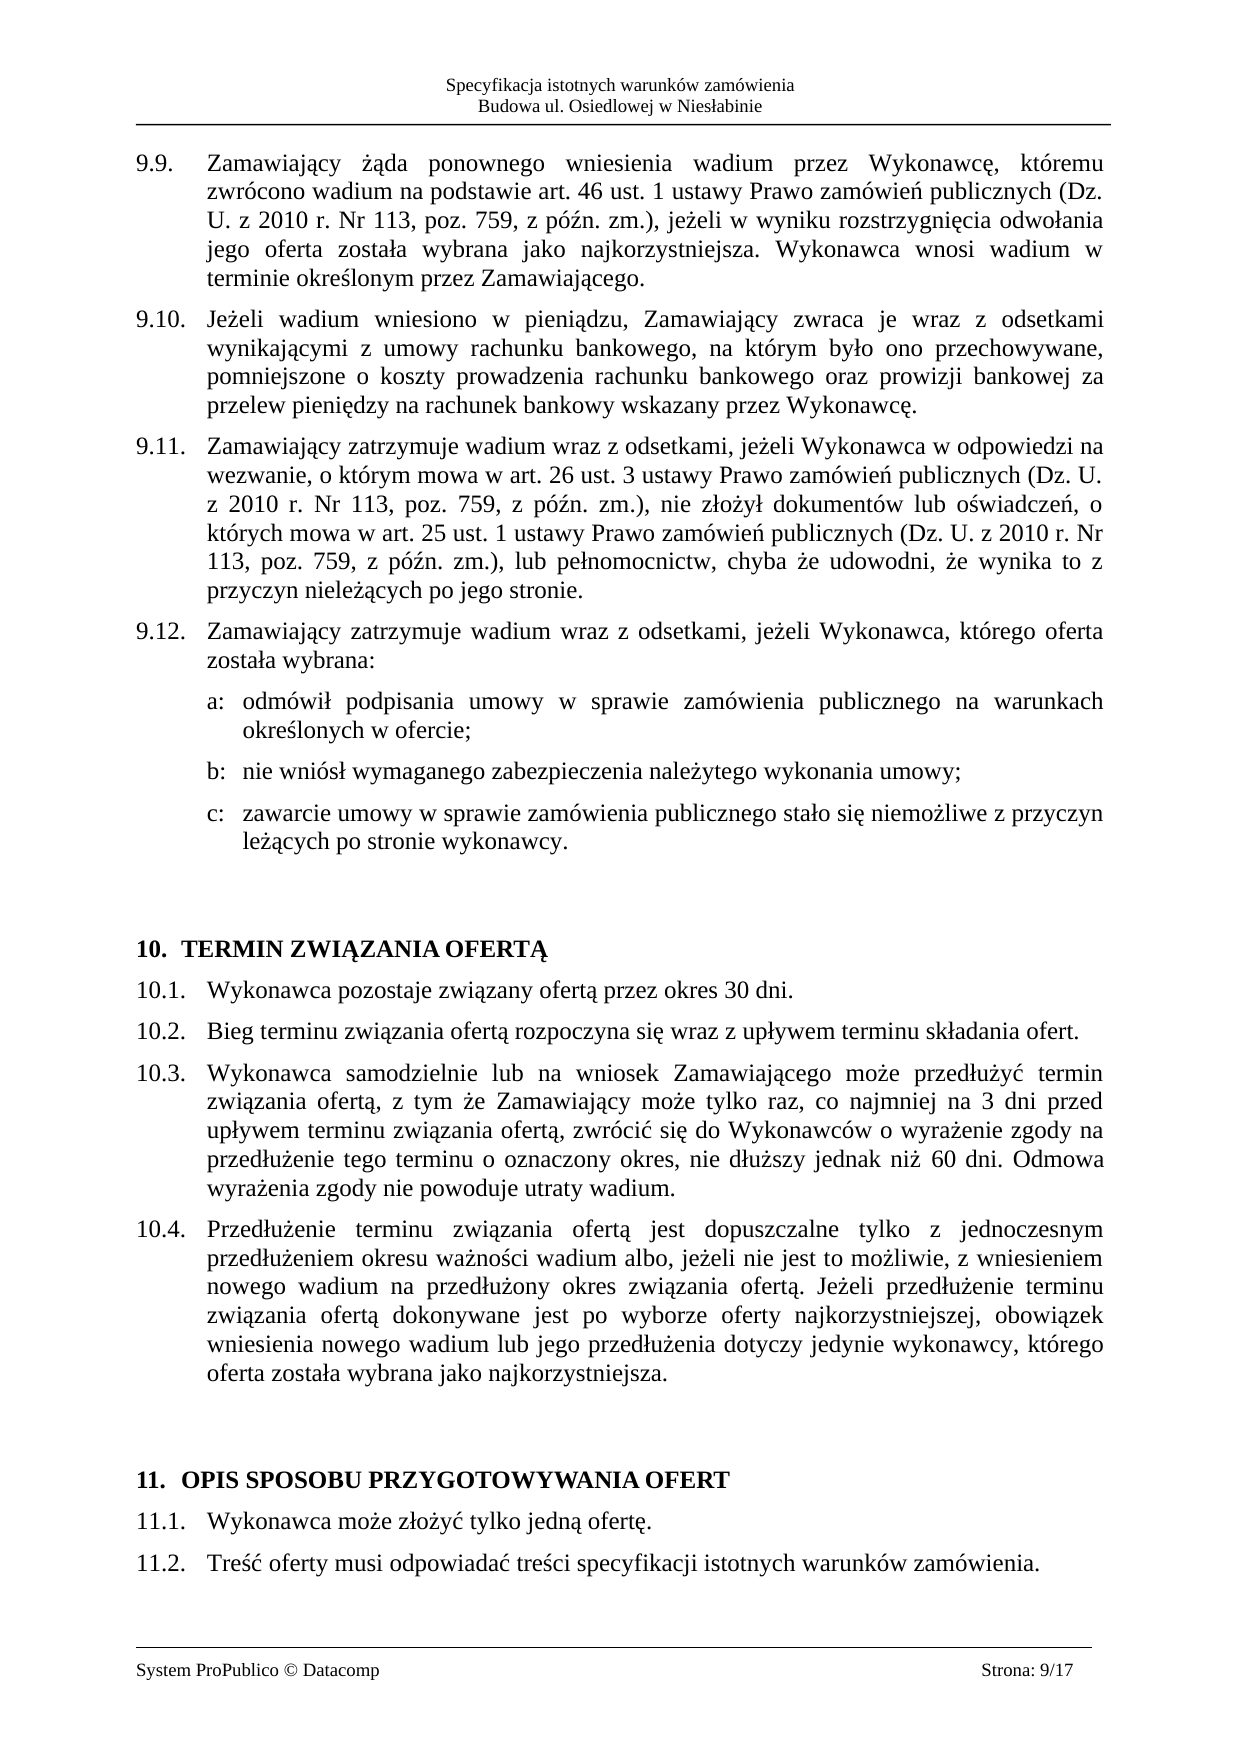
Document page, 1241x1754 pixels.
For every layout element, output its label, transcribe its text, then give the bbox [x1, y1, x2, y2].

subtitle Wykonawca pozostaje związany ofertą przez okres 30 dni. [136, 975, 1104, 1004]
subtitle Wykonawca samodzielnie lub na wniosek Zamawiającego może przedłużyć termin związania ofertą, z tym że Zamawiający może tylko raz, co najmniej na 3 dni przed upływem terminu związania ofertą, zwrócić się do Wykonawców o wyrażenie zgody na przedłużenie tego terminu o oznaczony okres, nie dłuższy jednak niż 60 dni. Odmowa wyrażenia zgody nie powoduje utraty wadium. [136, 1058, 1104, 1201]
subtitle Termin związania ofertą [136, 934, 1104, 963]
subtitle Jeżeli wadium wniesiono w pieniądzu, Zamawiający zwraca je wraz z odsetkami wynikającymi z umowy rachunku bankowego, na którym było ono przechowywane, pomniejszone o koszty prowadzenia rachunku bankowego oraz prowizji bankowej za przelew pieniędzy na rachunek bankowy wskazany przez Wykonawcę. [136, 304, 1104, 419]
subtitle Bieg terminu związania ofertą rozpoczyna się wraz z upływem terminu składania ofert. [136, 1016, 1104, 1045]
subtitle Przedłużenie terminu związania ofertą jest dopuszczalne tylko z jednoczesnym przedłużeniem okresu ważności wadium albo, jeżeli nie jest to możliwie, z wniesieniem nowego wadium na przedłużony okres związania ofertą. Jeżeli przedłużenie terminu związania ofertą dokonywane jest po wyborze oferty najkorzystniejszej, obowiązek wniesienia nowego wadium lub jego przedłużenia dotyczy jedynie wykonawcy, którego oferta została wybrana jako najkorzystniejsza. [136, 1214, 1104, 1386]
subtitle Zamawiający zatrzymuje wadium wraz z odsetkami, jeżeli Wykonawca, którego oferta została wybrana: [136, 616, 1104, 674]
subtitle nie wniósł wymaganego zabezpieczenia należytego wykonania umowy; [207, 756, 1104, 785]
subtitle Wykonawca może złożyć tylko jedną ofertę. [136, 1506, 1104, 1535]
subtitle Zamawiający żąda ponownego wniesienia wadium przez Wykonawcę, któremu zwrócono wadium na podstawie art. 46 ust. 1 ustawy Prawo zamówień publicznych (Dz. U. z 2010 r. Nr 113, poz. 759, z późn. zm.), jeżeli w wyniku rozstrzygnięcia odwołania jego oferta została wybrana jako najkorzystniejsza. Wykonawca wnosi wadium w terminie określonym przez Zamawiającego. [136, 148, 1104, 291]
subtitle Zamawiający zatrzymuje wadium wraz z odsetkami, jeżeli Wykonawca w odpowiedzi na wezwanie, o którym mowa w art. 26 ust. 3 ustawy Prawo zamówień publicznych (Dz. U. z 2010 r. Nr 113, poz. 759, z późn. zm.), nie złożył dokumentów lub oświadczeń, o których mowa w art. 25 ust. 1 ustawy Prawo zamówień publicznych (Dz. U. z 2010 r. Nr 113, poz. 759, z późn. zm.), lub pełnomocnictw, chyba że udowodni, że wynika to z przyczyn nieleżących po jego stronie. [136, 431, 1104, 604]
subtitle odmówił podpisania umowy w sprawie zamówienia publicznego na warunkach określonych w ofercie; [207, 686, 1104, 744]
subtitle zawarcie umowy w sprawie zamówienia publicznego stało się niemożliwe z przyczyn leżących po stronie wykonawcy. [207, 798, 1104, 855]
subtitle Treść oferty musi odpowiadać treści specyfikacji istotnych warunków zamówienia. [136, 1548, 1104, 1576]
subtitle Opis sposobu przygotowywania ofert [136, 1465, 1104, 1494]
